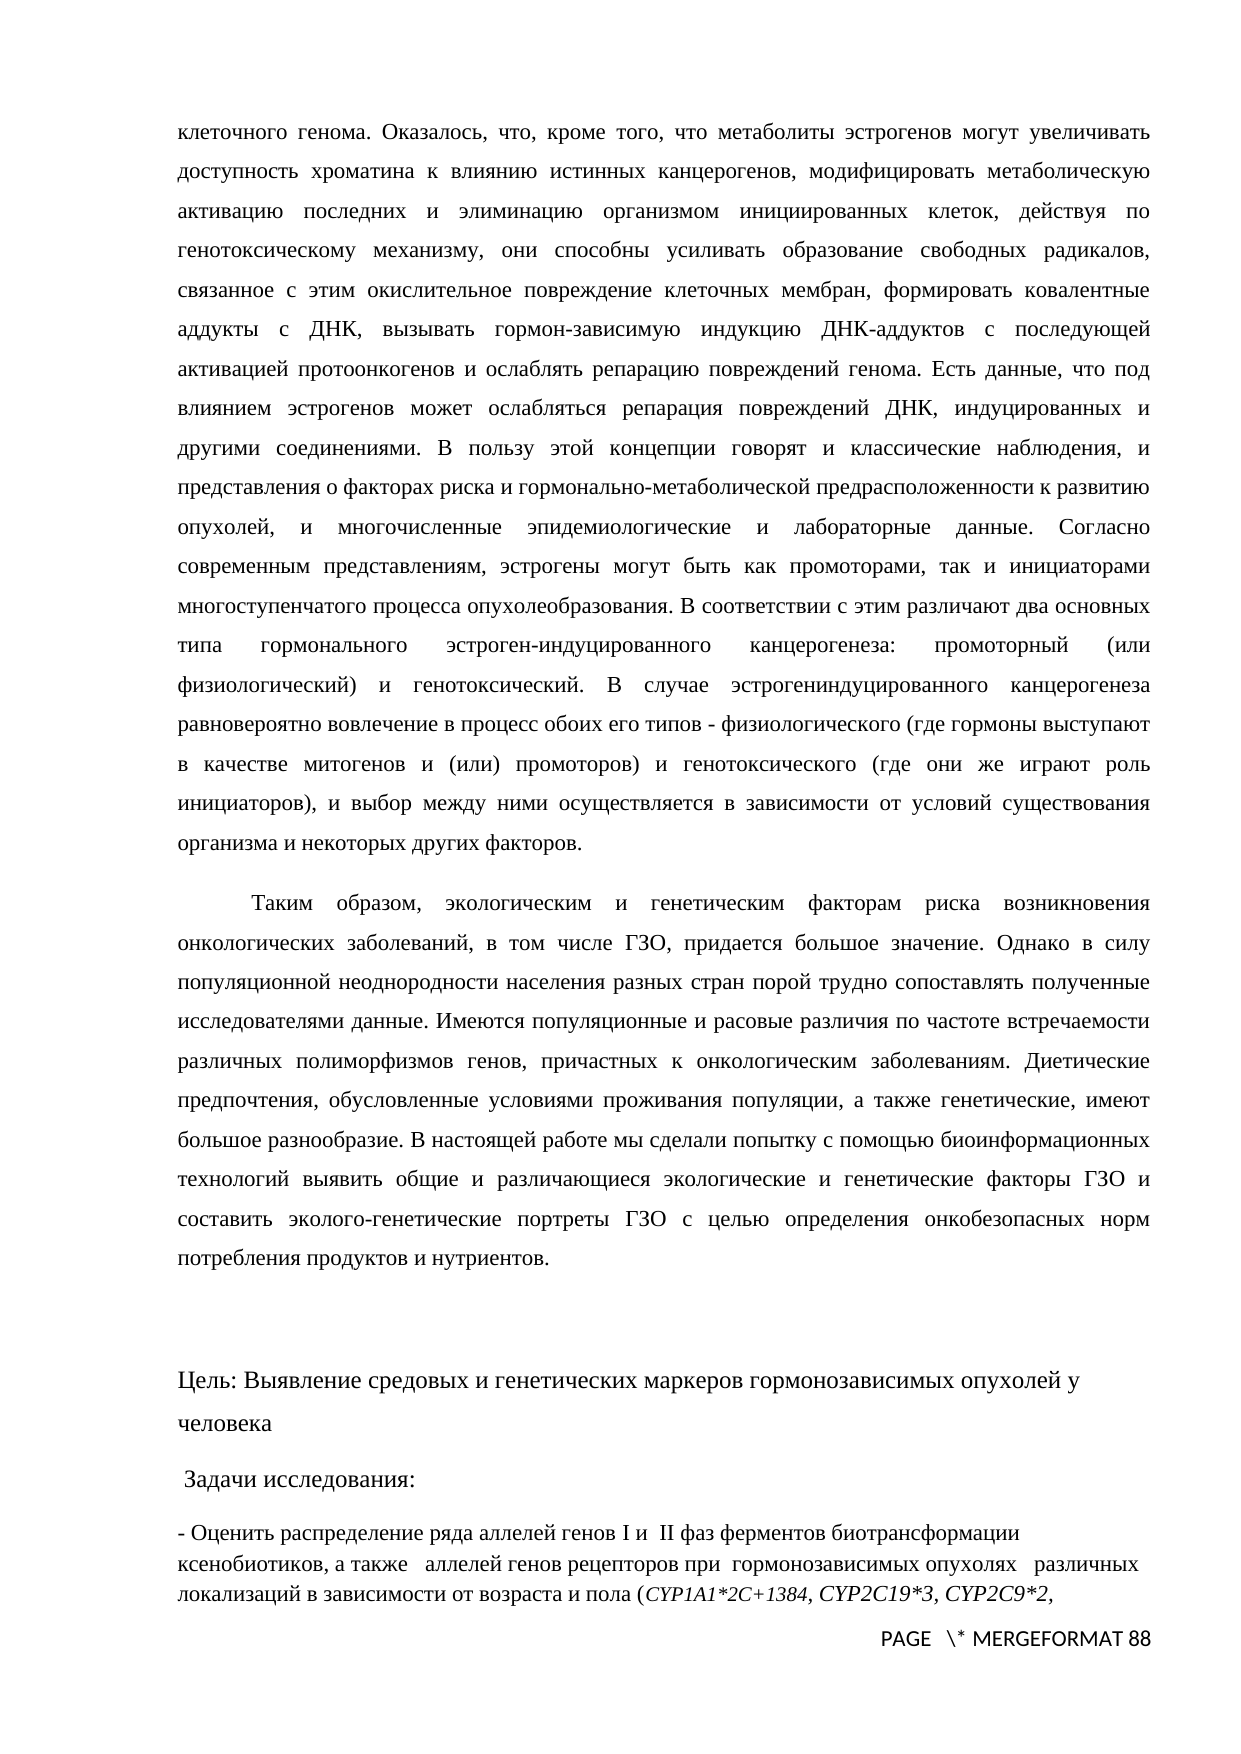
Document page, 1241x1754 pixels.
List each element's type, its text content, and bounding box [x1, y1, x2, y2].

text Цель: Выявление средовых и генетических маркеров гормонозависимых опухолей у человека [177, 1365, 1152, 1437]
text Задачи исследования: [177, 1464, 1152, 1492]
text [177, 118, 1152, 855]
text Таким образом, экологическим и генетическим факторам риска возникновения онкологических заболеваний, в том числе ГЗО, придается большое значение. Однако в силу популяционной неоднородности населения разных стран порой трудно сопоставлять полученные исследователями данные. Имеются популяционные и расовые различия по частоте встречаемости различных полиморфизмов генов, причастных к онкологическим заболеваниям. Диетические предпочтения, обусловленные условиями проживания популяции, а также генетические, имеют большое разнообразие. В настоящей работе мы сделали попытку с помощью биоинформационных технологий выявить общие и различающиеся экологические и генетические факторы ГЗО и составить эколого-генетические портреты ГЗО с целью определения онкобезопасных норм потребления продуктов и нутриентов. [177, 889, 1152, 1271]
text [177, 1519, 1152, 1606]
